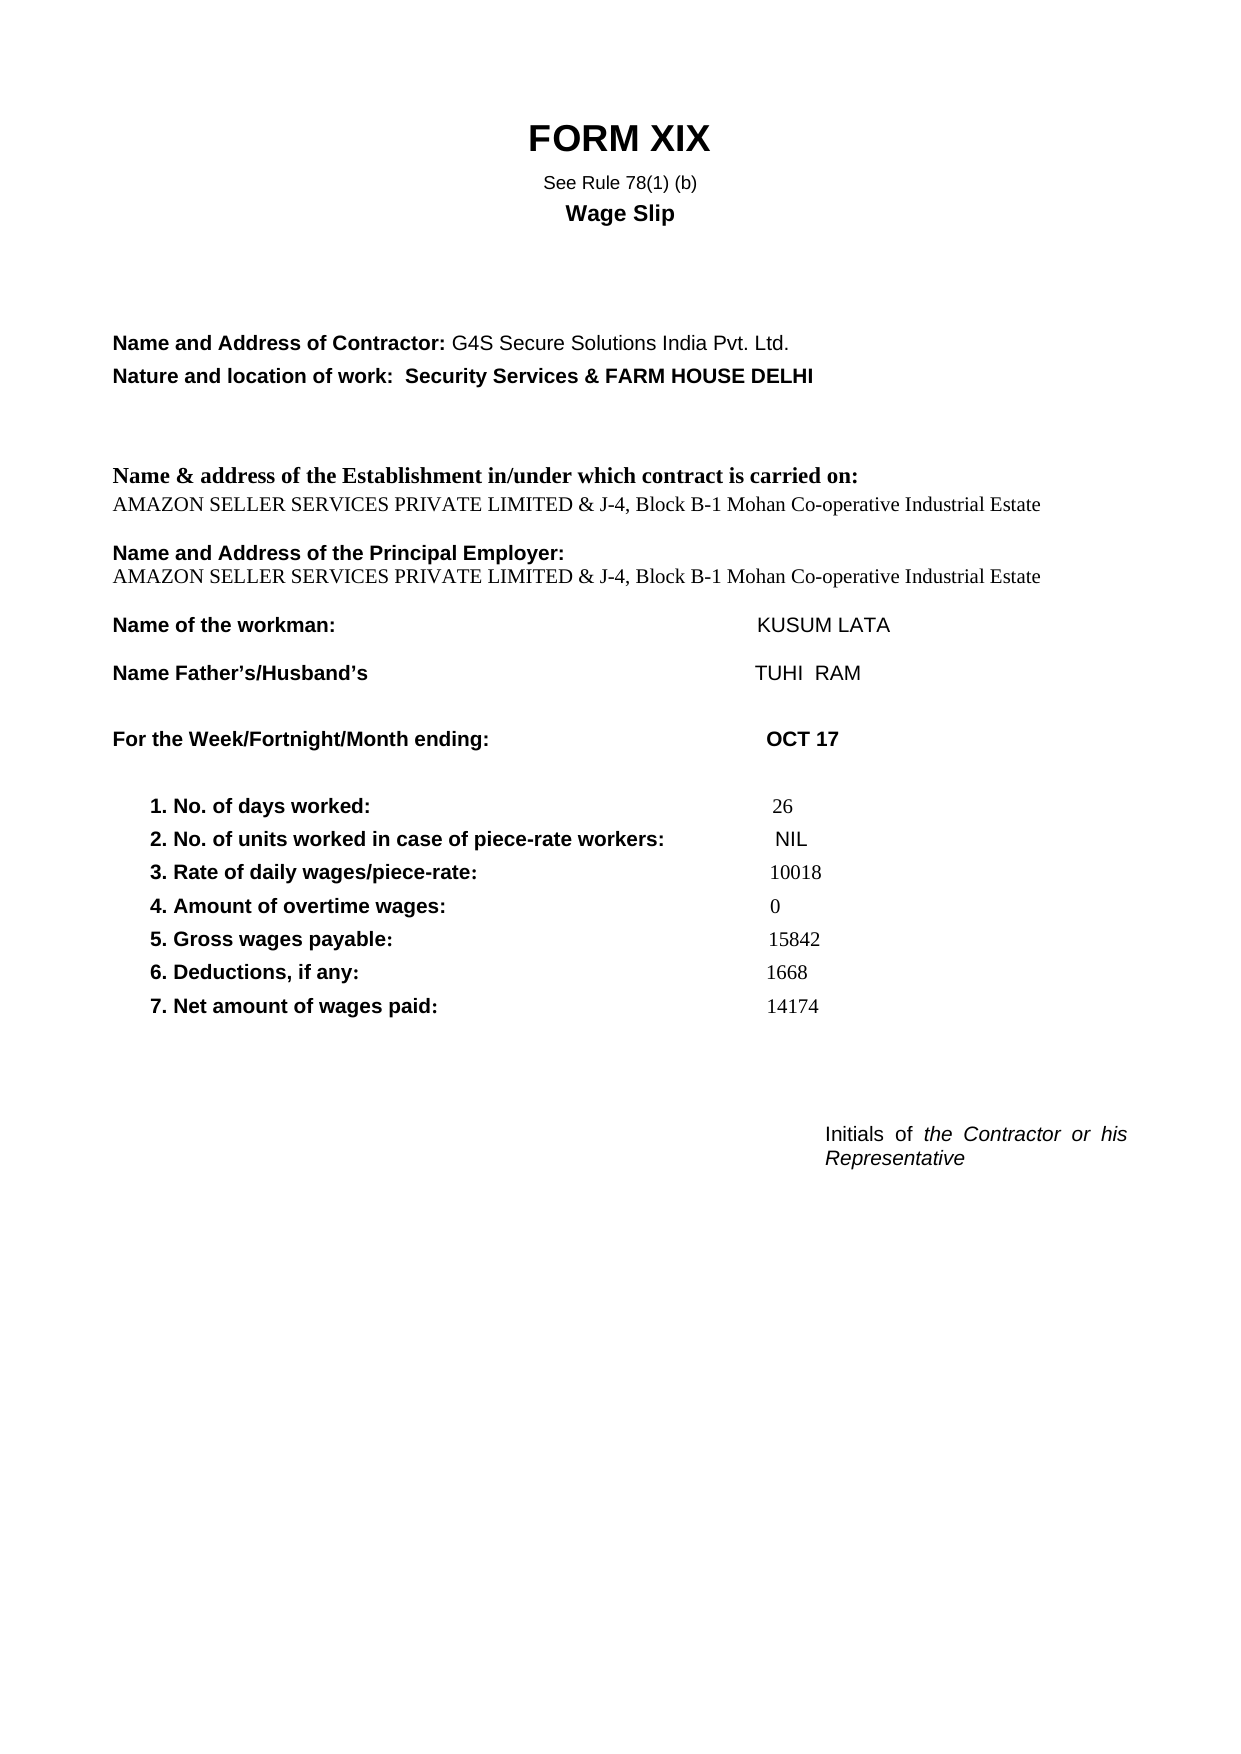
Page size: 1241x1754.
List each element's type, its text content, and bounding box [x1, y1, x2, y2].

text 7. Net amount of wages paid: 14174 [150, 988, 1128, 1018]
text 6. Deductions, if any: 1668 [150, 955, 1128, 984]
text See Rule 78(1) (b) [112, 164, 1128, 193]
text 5. Gross wages payable: 15842 [150, 922, 1128, 951]
text AMAZON SELLER SERVICES PRIVATE LIMITED & J-4, Block B-1 Mohan Co-operative Industrial Estate [112, 492, 1128, 516]
text For the Week/Fortnight/Month ending: OCT 17 [112, 722, 1128, 751]
text Form XIX [112, 117, 1128, 160]
subtitle Wage Slip [112, 197, 1128, 226]
text 3. Rate of daily wages/piece-rate: 10018 [150, 855, 1128, 884]
text Name and Address of the Principal Employer: [112, 540, 1128, 564]
text Name Father’s/Husband’s TUHI RAM [112, 660, 1128, 684]
text Name and Address of Contractor: G4S Secure Solutions India Pvt. Ltd. [112, 326, 1128, 355]
text Name of the workman: KUSUM LATA [112, 612, 1128, 636]
text Initials of the Contractor or his Representative [112, 1122, 1128, 1170]
text 1. No. of days worked: 26 [150, 788, 1128, 818]
text 4. Amount of overtime wages: 0 [150, 888, 1128, 918]
text AMAZON SELLER SERVICES PRIVATE LIMITED & J-4, Block B-1 Mohan Co-operative Industrial Estate [112, 564, 1128, 588]
text 2. No. of units worked in case of piece-rate workers: NIL [150, 822, 1128, 851]
text Name & address of the Establishment in/under which contract is carried on: [112, 459, 1128, 488]
text Nature and location of work: Security Services & FARM HOUSE DELHI [112, 359, 1128, 388]
